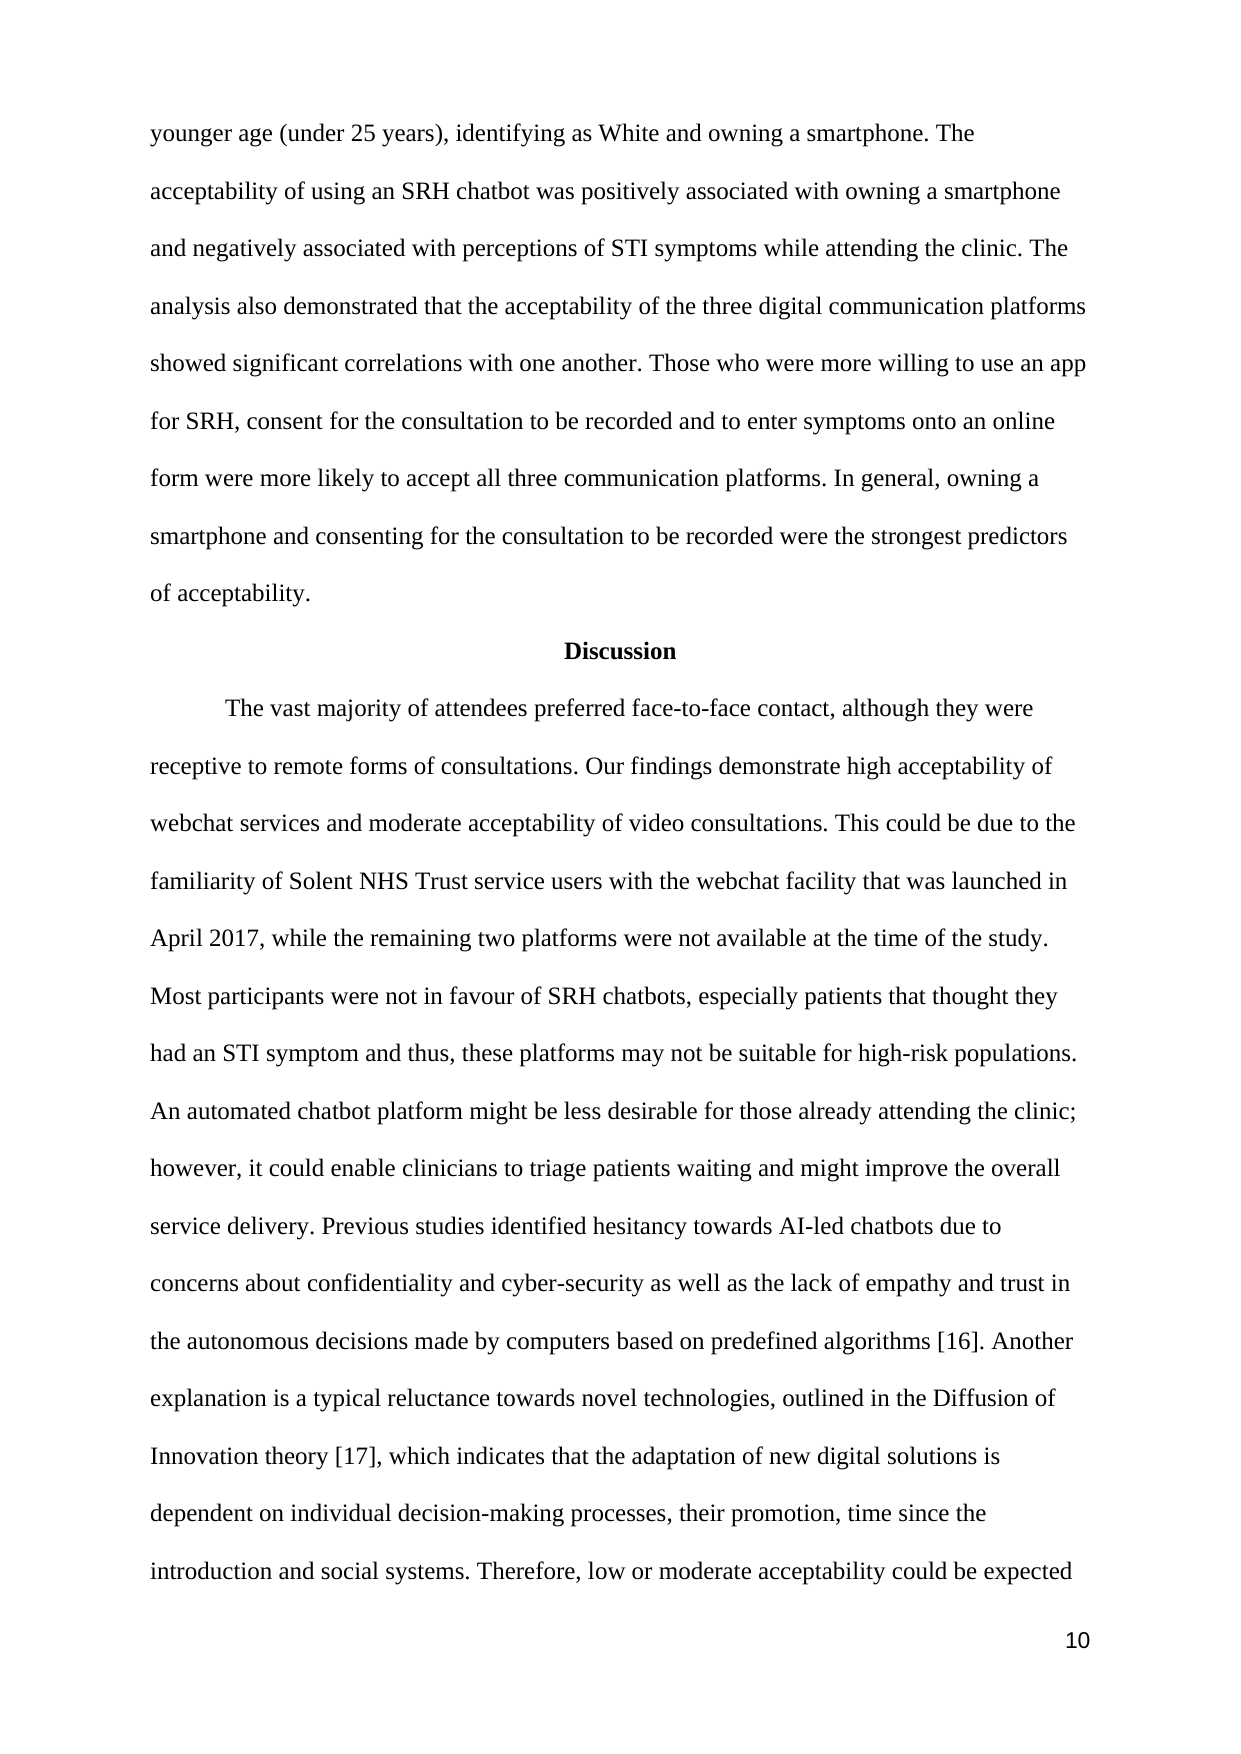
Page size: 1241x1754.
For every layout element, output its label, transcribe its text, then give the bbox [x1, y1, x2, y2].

text Discussion [150, 636, 1090, 664]
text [150, 118, 1090, 607]
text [150, 693, 1090, 1584]
